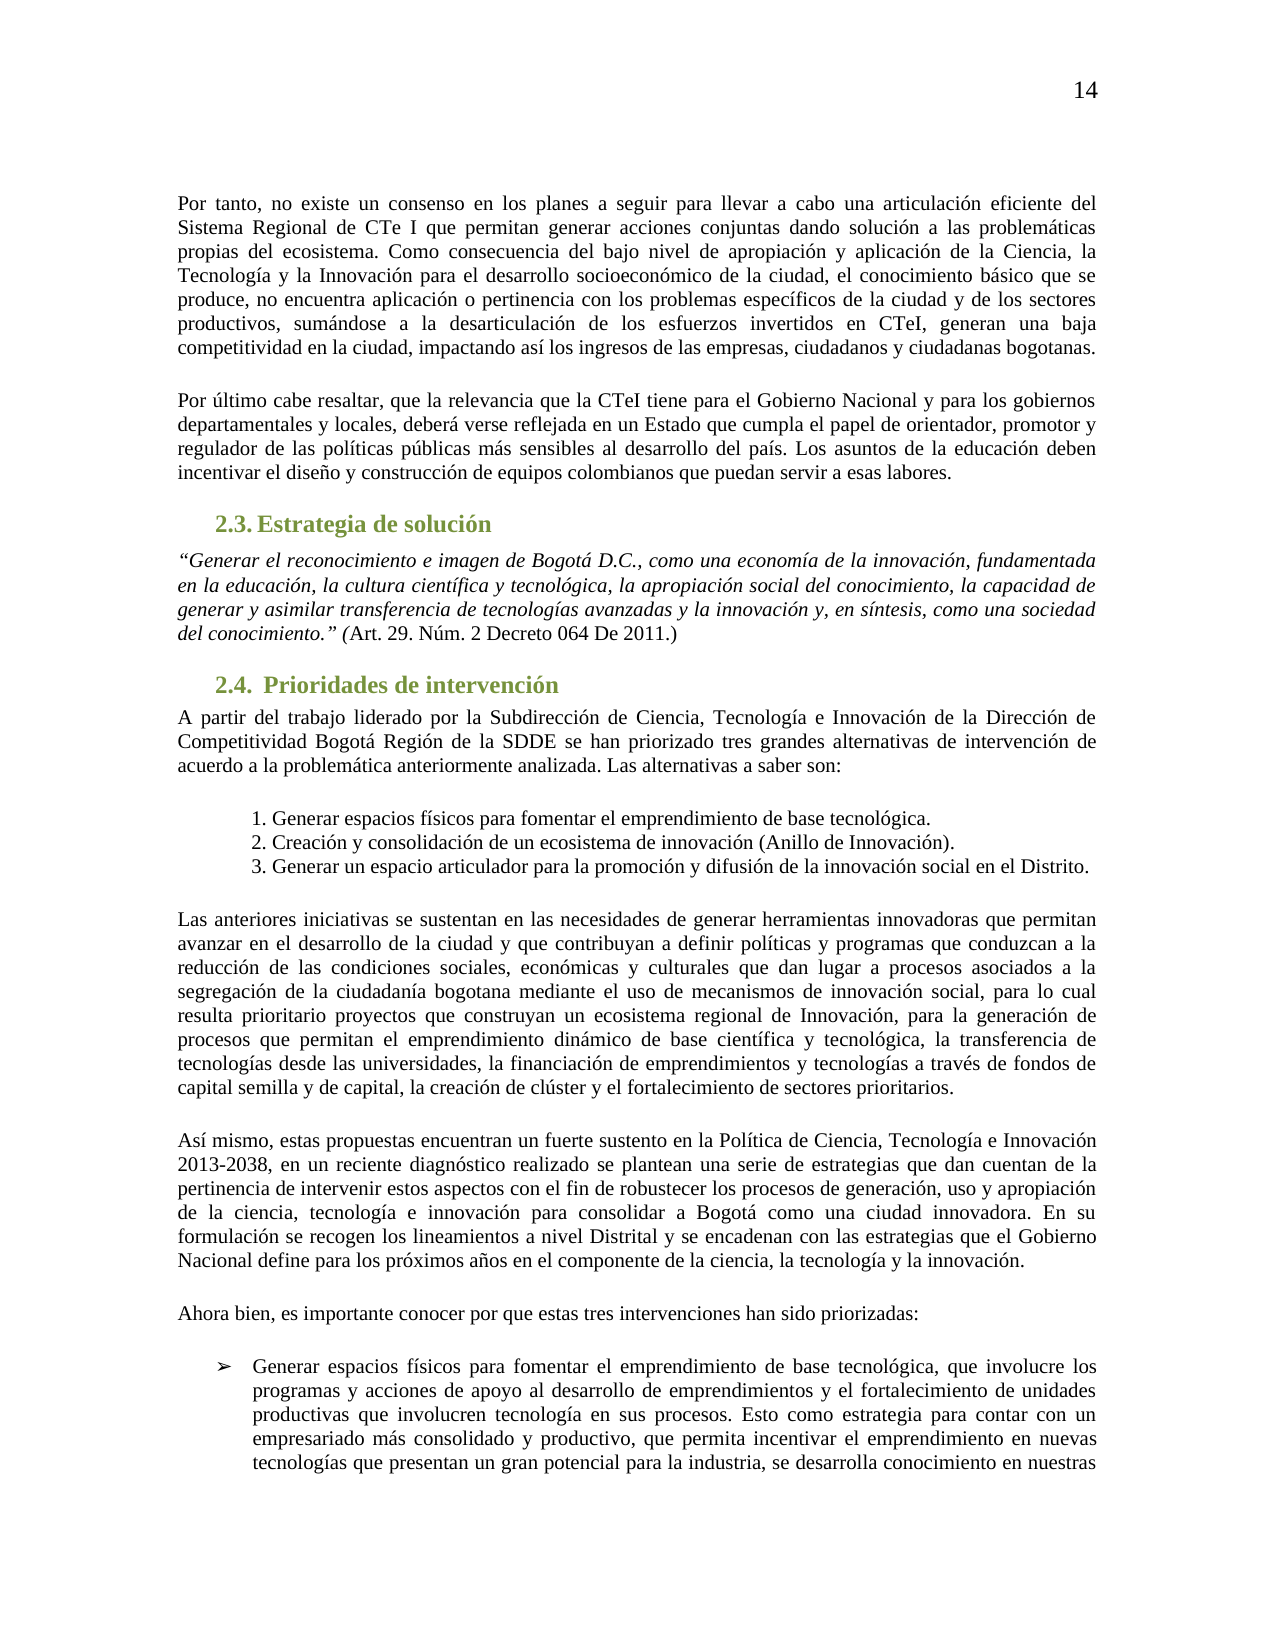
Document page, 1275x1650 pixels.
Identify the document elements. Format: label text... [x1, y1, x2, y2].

subtitle Estrategia de solución [215, 509, 1098, 538]
text “Generar el reconocimiento e imagen de Bogotá D.C., como una economía de la innovación, fundamentada en la educación, la cultura científica y tecnológica, la apropiación social del conocimiento, la capacidad de generar y asimilar transferencia de tecnologías avanzadas y la innovación y, en síntesis, como una sociedad del conocimiento.” (Art. 29. Núm. 2 Decreto 064 De 2011.) [177, 548, 1098, 645]
text A partir del trabajo liderado por la Subdirección de Ciencia, Tecnología e Innovación de la Dirección de Competitividad Bogotá Región de la SDDE se han priorizado tres grandes alternativas de intervención de acuerdo a la problemática anteriormente analizada. Las alternativas a saber son: [177, 705, 1098, 777]
text 1. Generar espacios físicos para fomentar el emprendimiento de base tecnológica. [251, 806, 1098, 830]
text Las anteriores iniciativas se sustentan en las necesidades de generar herramientas innovadoras que permitan avanzar en el desarrollo de la ciudad y que contribuyan a definir políticas y programas que conduzcan a la reducción de las condiciones sociales, económicas y culturales que dan lugar a procesos asociados a la segregación de la ciudadanía bogotana mediante el uso de mecanismos de innovación social, para lo cual resulta prioritario proyectos que construyan un ecosistema regional de Innovación, para la generación de procesos que permitan el emprendimiento dinámico de base científica y tecnológica, la transferencia de tecnologías desde las universidades, la financiación de emprendimientos y tecnologías a través de fondos de capital semilla y de capital, la creación de clúster y el fortalecimiento de sectores prioritarios. [177, 907, 1098, 1099]
text Ahora bien, es importante conocer por que estas tres intervenciones han sido priorizadas: [177, 1301, 1098, 1325]
text Por tanto, no existe un consenso en los planes a seguir para llevar a cabo una articulación eficiente del Sistema Regional de CTe I que permitan generar acciones conjuntas dando solución a las problemáticas propias del ecosistema. Como consecuencia del bajo nivel de apropiación y aplicación de la Ciencia, la Tecnología y la Innovación para el desarrollo socioeconómico de la ciudad, el conocimiento básico que se produce, no encuentra aplicación o pertinencia con los problemas específicos de la ciudad y de los sectores productivos, sumándose a la desarticulación de los esfuerzos invertidos en CTeI, generan una baja competitividad en la ciudad, impactando así los ingresos de las empresas, ciudadanos y ciudadanas bogotanas. [177, 191, 1098, 359]
text Por último cabe resaltar, que la relevancia que la CTeI tiene para el Gobierno Nacional y para los gobiernos departamentales y locales, deberá verse reflejada en un Estado que cumpla el papel de orientador, promotor y regulador de las políticas públicas más sensibles al desarrollo del país. Los asuntos de la educación deben incentivar el diseño y construcción de equipos colombianos que puedan servir a esas labores. [177, 388, 1098, 484]
text Así mismo, estas propuestas encuentran un fuerte sustento en la Política de Ciencia, Tecnología e Innovación 2013-2038, en un reciente diagnóstico realizado se plantean una serie de estrategias que dan cuentan de la pertinencia de intervenir estos aspectos con el fin de robustecer los procesos de generación, uso y apropiación de la ciencia, tecnología e innovación para consolidar a Bogotá como una ciudad innovadora. En su formulación se recogen los lineamientos a nivel Distrital y se encadenan con las estrategias que el Gobierno Nacional define para los próximos años en el componente de la ciencia, la tecnología y la innovación. [177, 1128, 1098, 1272]
subtitle Prioridades de intervención [215, 670, 1098, 698]
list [215, 1354, 1098, 1474]
text 2. Creación y consolidación de un ecosistema de innovación (Anillo de Innovación). [251, 830, 1098, 854]
text 3. Generar un espacio articulador para la promoción y difusión de la innovación social en el Distrito. [251, 854, 1098, 878]
